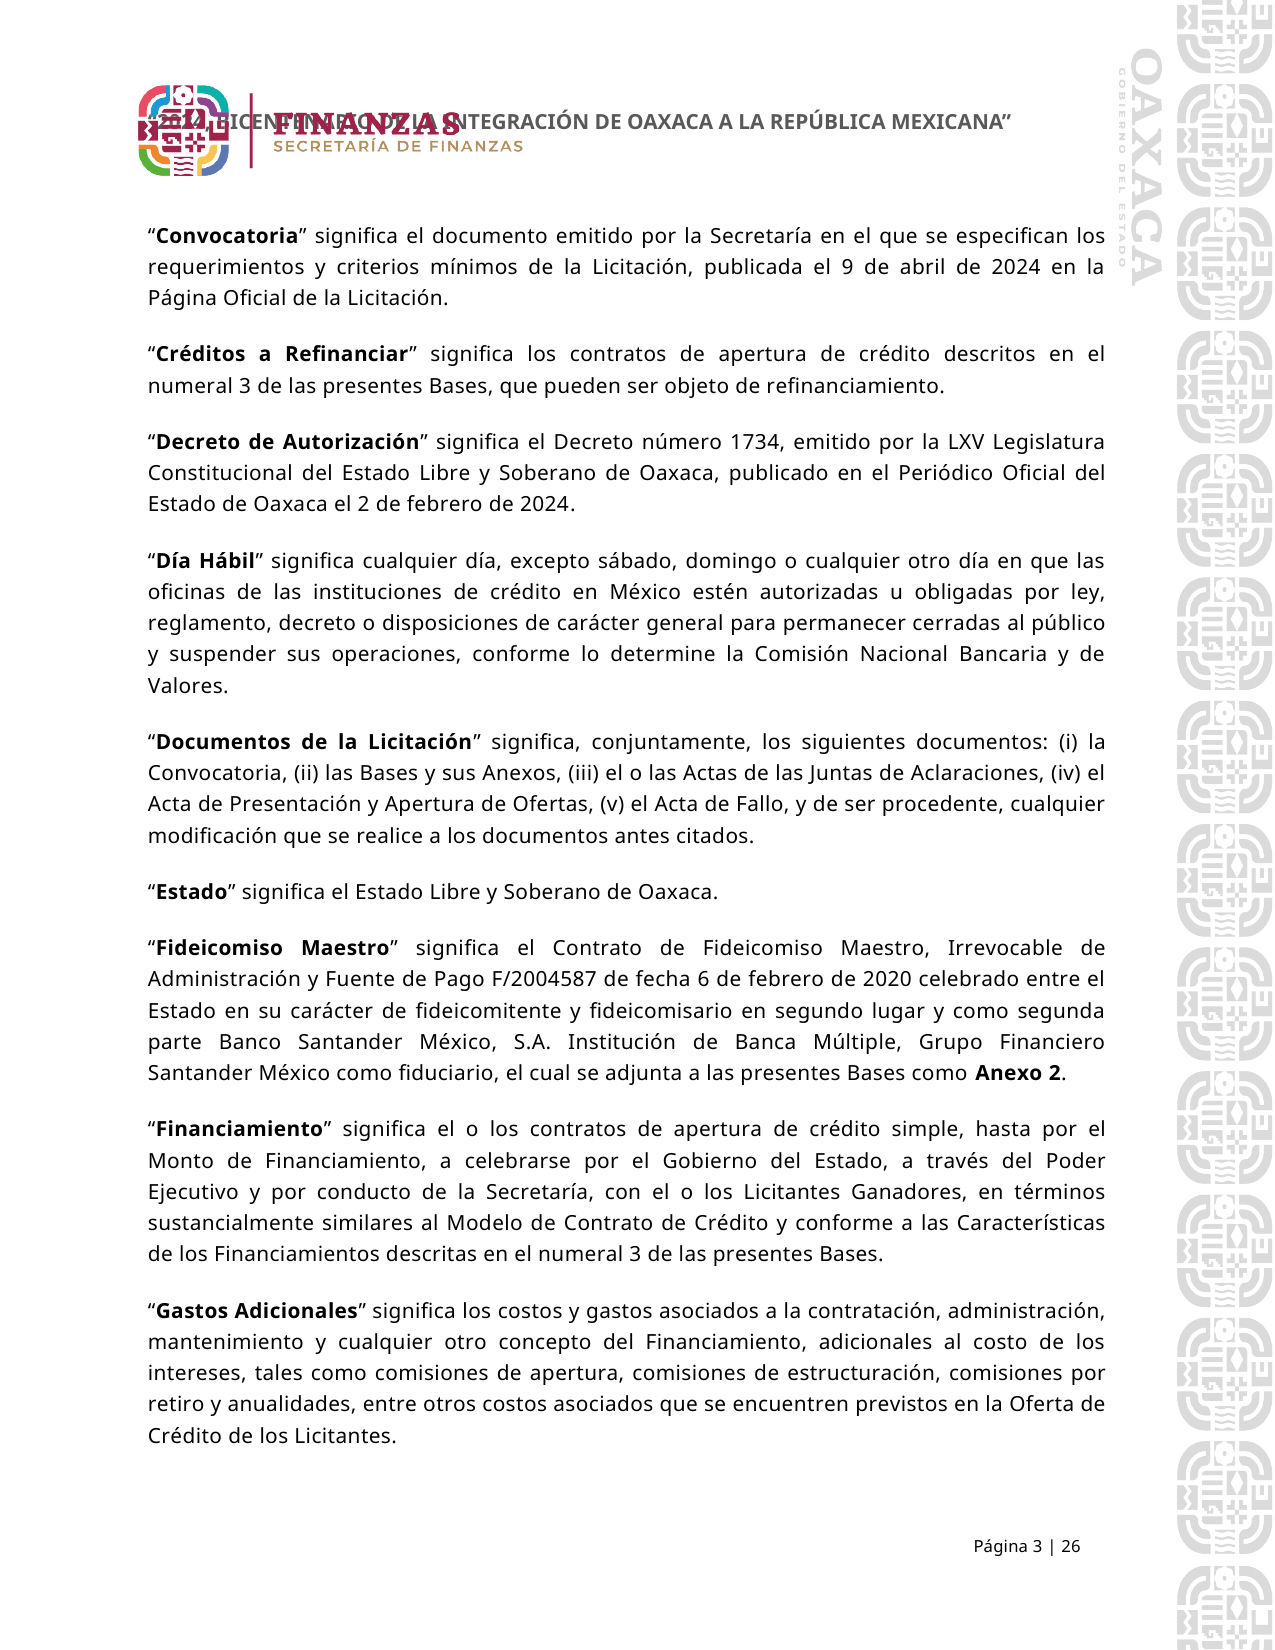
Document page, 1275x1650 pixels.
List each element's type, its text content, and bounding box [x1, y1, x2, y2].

text “Gastos Adicionales” significa los costos y gastos asociados a la contratación, administración, mantenimiento y cualquier otro concepto del Financiamiento, adicionales al costo de los intereses, tales como comisiones de apertura, comisiones de estructuración, comisiones por retiro y anualidades, entre otros costos asociados que se encuentren previstos en la Oferta de Crédito de los Licitantes. [148, 1296, 1107, 1449]
text “Día Hábil” significa cualquier día, excepto sábado, domingo o cualquier otro día en que las oficinas de las instituciones de crédito en México estén autorizadas u obligadas por ley, reglamento, decreto o disposiciones de carácter general para permanecer cerradas al público y suspender sus operaciones, conforme lo determine la Comisión Nacional Bancaria y de Valores. [148, 546, 1107, 699]
text “Fideicomiso Maestro” significa el Contrato de Fideicomiso Maestro, Irrevocable de Administración y Fuente de Pago F/2004587 de fecha 6 de febrero de 2020 celebrado entre el Estado en su carácter de fideicomitente y fideicomisario en segundo lugar y como segunda parte Banco Santander México, S.A. Institución de Banca Múltiple, Grupo Financiero Santander México como fiduciario, el cual se adjunta a las presentes Bases como Anexo 2. [148, 933, 1107, 1087]
text “Estado” significa el Estado Libre y Soberano de Oaxaca. [148, 877, 1107, 905]
text “Financiamiento” significa el o los contratos de apertura de crédito simple, hasta por el Monto de Financiamiento, a celebrarse por el Gobierno del Estado, a través del Poder Ejecutivo y por conducto de la Secretaría, con el o los Licitantes Ganadores, en términos sustancialmente similares al Modelo de Contrato de Crédito y conforme a las Características de los Financiamientos descritas en el numeral 3 de las presentes Bases. [148, 1114, 1107, 1268]
text “Decreto de Autorización” significa el Decreto número 1734, emitido por la LXV Legislatura Constitucional del Estado Libre y Soberano de Oaxaca, publicado en el Periódico Oficial del Estado de Oaxaca el 2 de febrero de 2024. [148, 427, 1107, 518]
text “Créditos a Refinanciar” significa los contratos de apertura de crédito descritos en el numeral 3 de las presentes Bases, que pueden ser objeto de refinanciamiento. [148, 339, 1107, 399]
picture [1107, 0, 1275, 1650]
picture [120, 61, 533, 199]
text “Convocatoria” significa el documento emitido por la Secretaría en el que se especifican los requerimientos y criterios mínimos de la Licitación, publicada el 9 de abril de 2024 en la Página Oficial de la Licitación. [148, 221, 1107, 312]
text “Documentos de la Licitación” significa, conjuntamente, los siguientes documentos: (i) la Convocatoria, (ii) las Bases y sus Anexos, (iii) el o las Actas de las Juntas de Aclaraciones, (iv) el Acta de Presentación y Apertura de Ofertas, (v) el Acta de Fallo, y de ser procedente, cualquier modificación que se realice a los documentos antes citados. [148, 727, 1107, 849]
